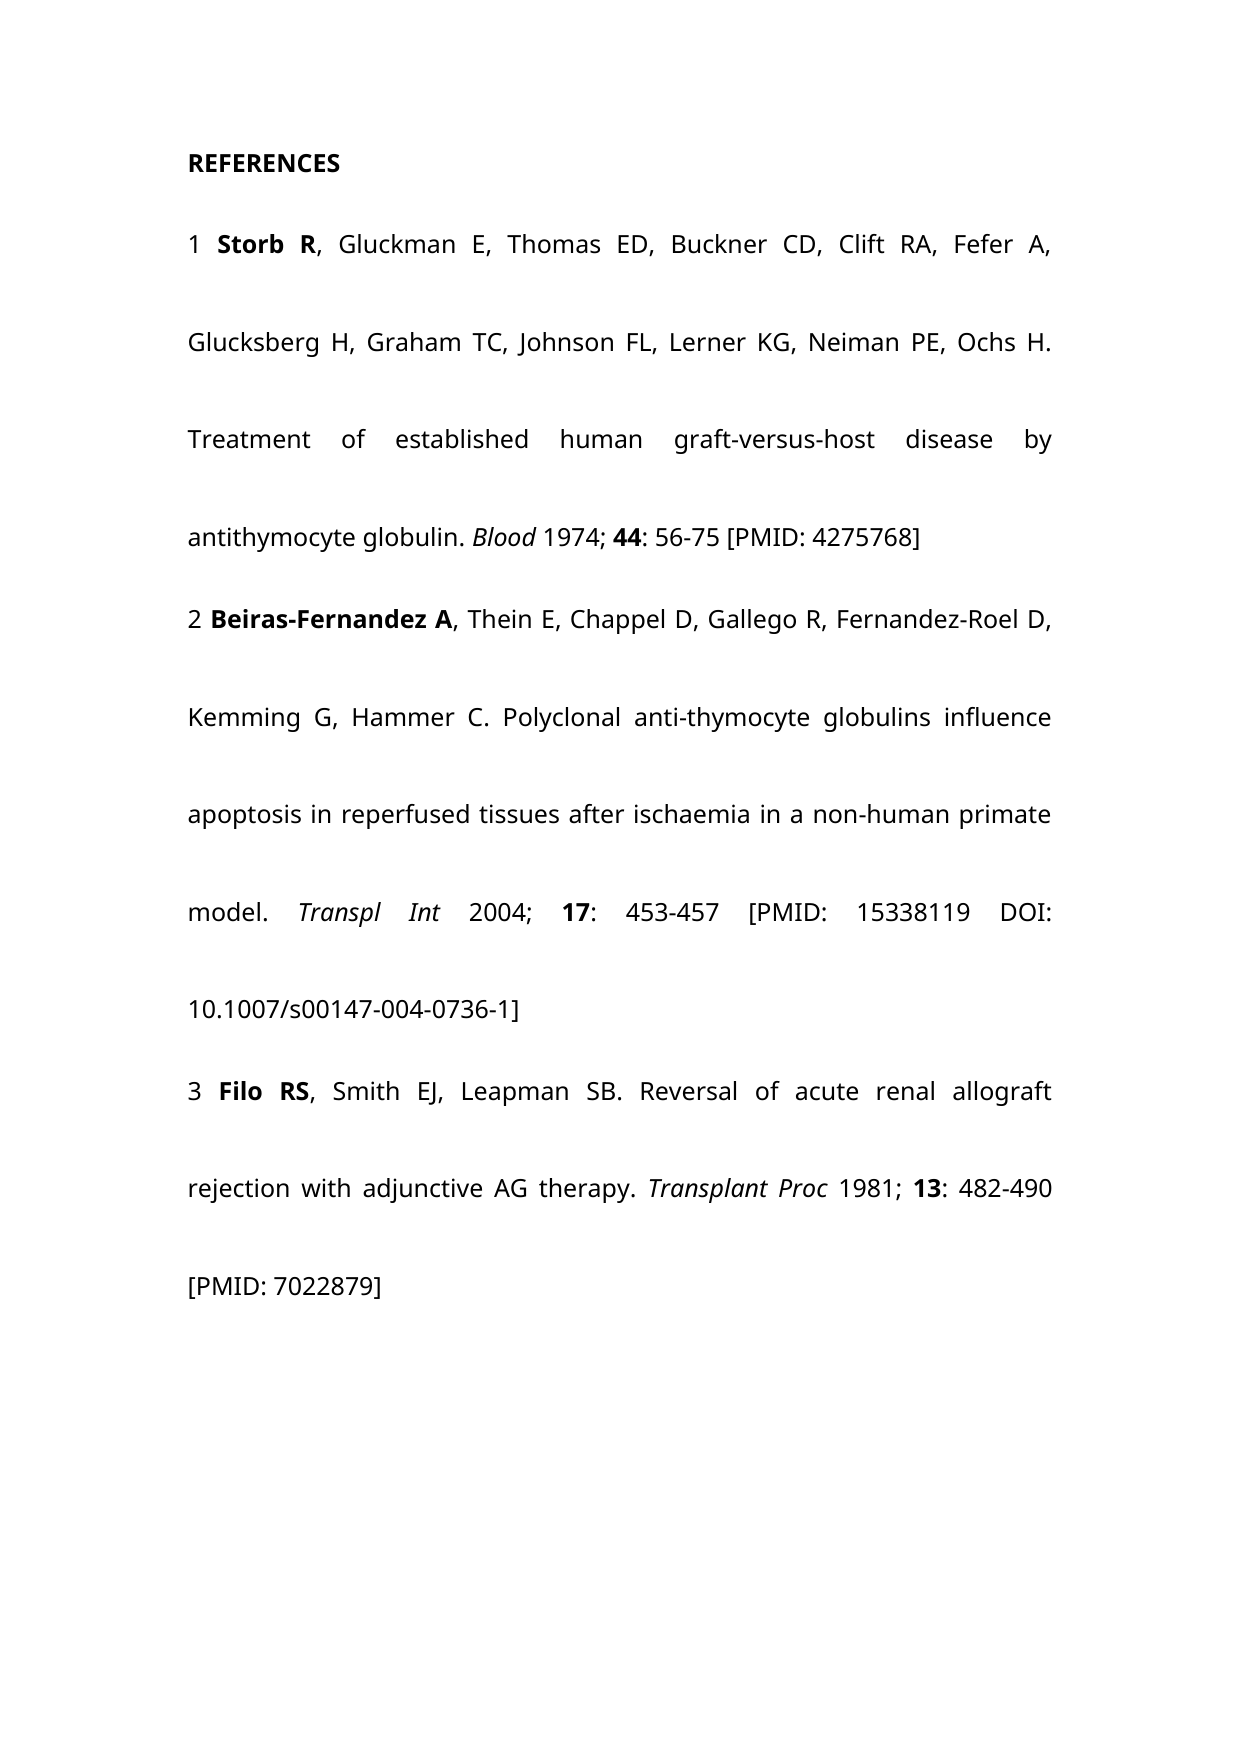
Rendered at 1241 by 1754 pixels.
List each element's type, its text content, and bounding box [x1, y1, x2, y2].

text 2 Beiras-Fernandez A, Thein E, Chappel D, Gallego R, Fernandez-Roel D, Kemming G, Hammer C. Polyclonal anti-thymocyte globulins influence apoptosis in reperfused tissues after ischaemia in a non-human primate model. Transpl Int 2004; 17: 453-457 [PMID: 15338119 DOI: 10.1007/s00147-004-0736-1] [187, 586, 1053, 1041]
text REFERENCES [187, 130, 1053, 195]
text 3 Filo RS, Smith EJ, Leapman SB. Reversal of acute renal allograft rejection with adjunctive AG therapy. Transplant Proc 1981; 13: 482-490 [PMID: 7022879] [187, 1058, 1053, 1318]
text 1 Storb R, Gluckman E, Thomas ED, Buckner CD, Clift RA, Fefer A, Glucksberg H, Graham TC, Johnson FL, Lerner KG, Neiman PE, Ochs H. Treatment of established human graft-versus-host disease by antithymocyte globulin. Blood 1974; 44: 56-75 [PMID: 4275768] [187, 212, 1053, 569]
